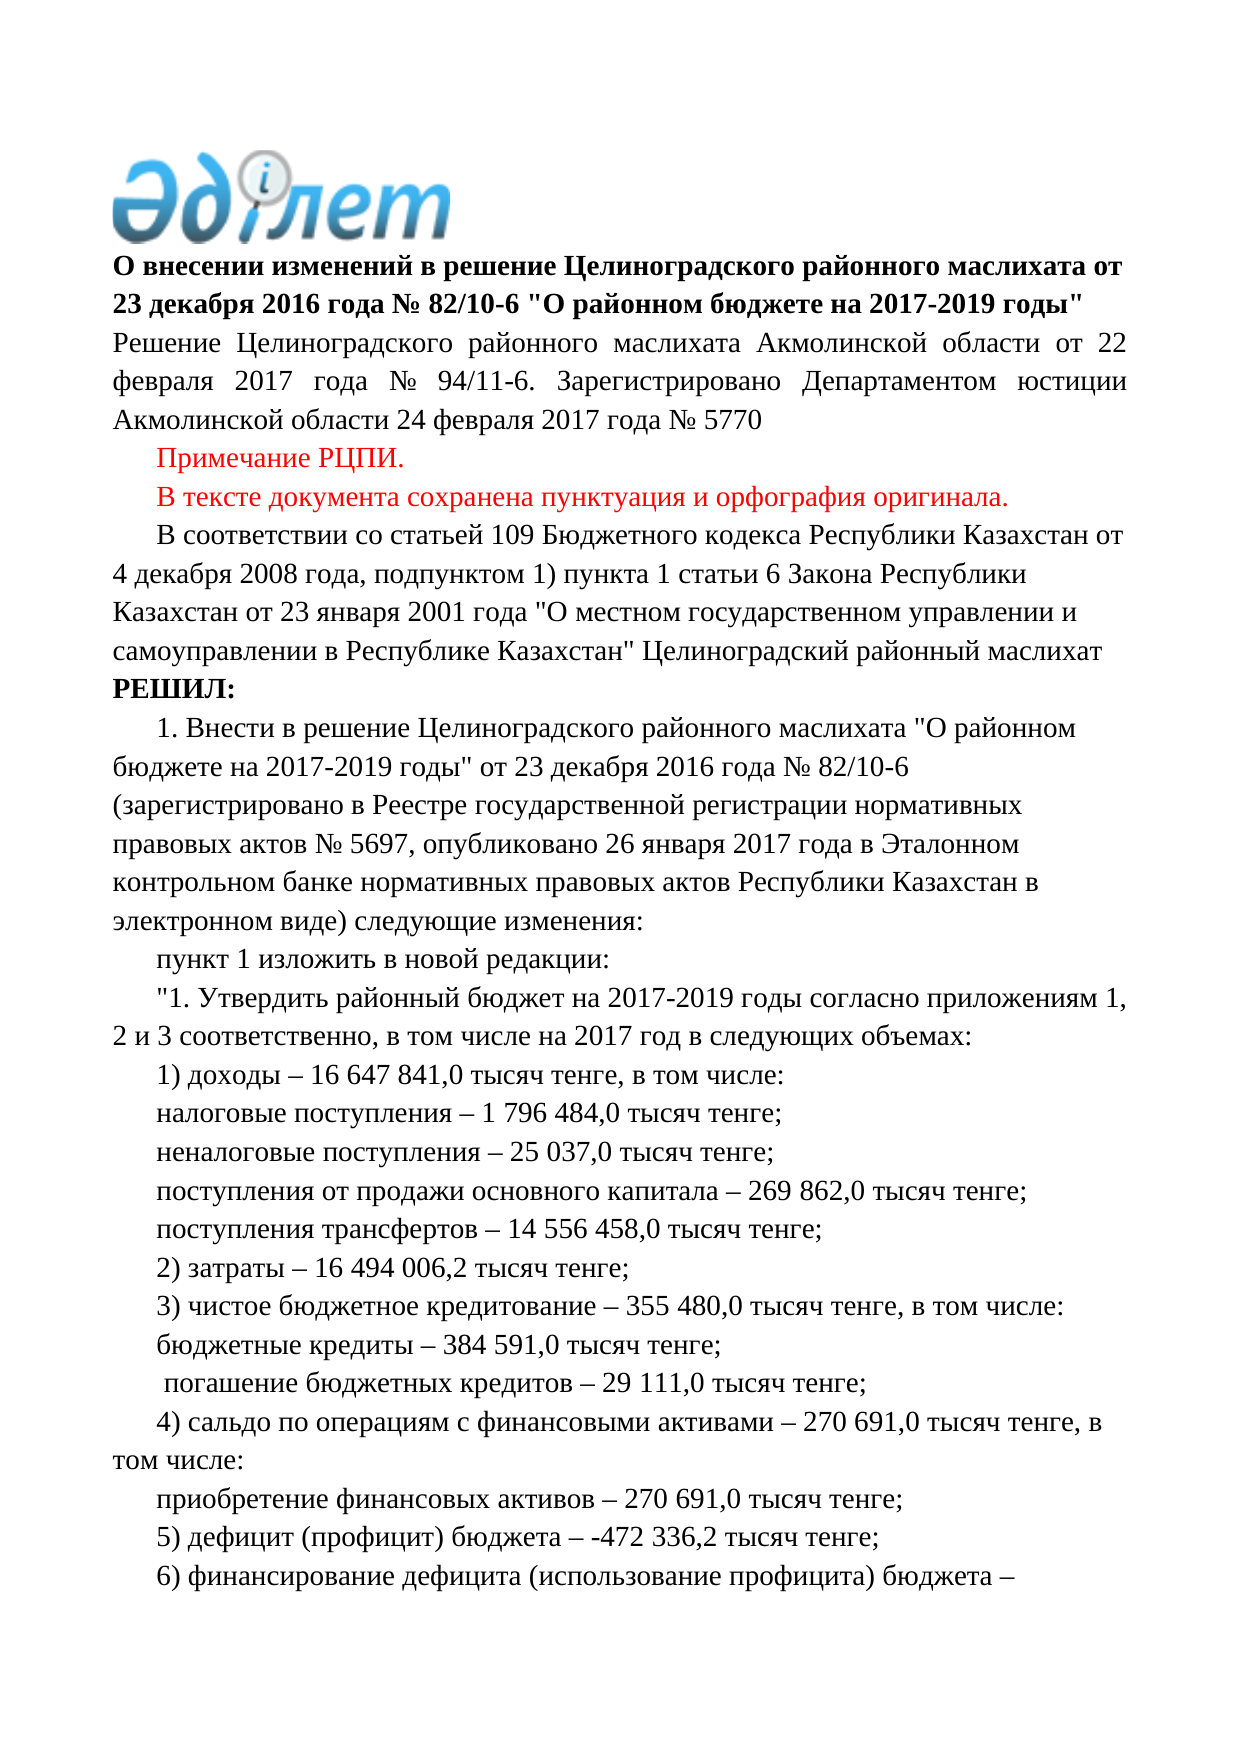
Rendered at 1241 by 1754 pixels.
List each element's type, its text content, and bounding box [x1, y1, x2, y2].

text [112, 440, 1128, 1592]
text Решение Целиноградского районного маслихата Акмолинской области от 22 февраля 2017 года № 94/11-6. Зарегистрировано Департаментом юстиции Акмолинской области 24 февраля 2017 года № 5770 [112, 325, 1128, 435]
picture [112, 150, 451, 244]
text О внесении изменений в решение Целиноградского районного маслихата от 23 декабря 2016 года № 82/10-6 "О районном бюджете на 2017-2019 годы" [112, 248, 1128, 320]
